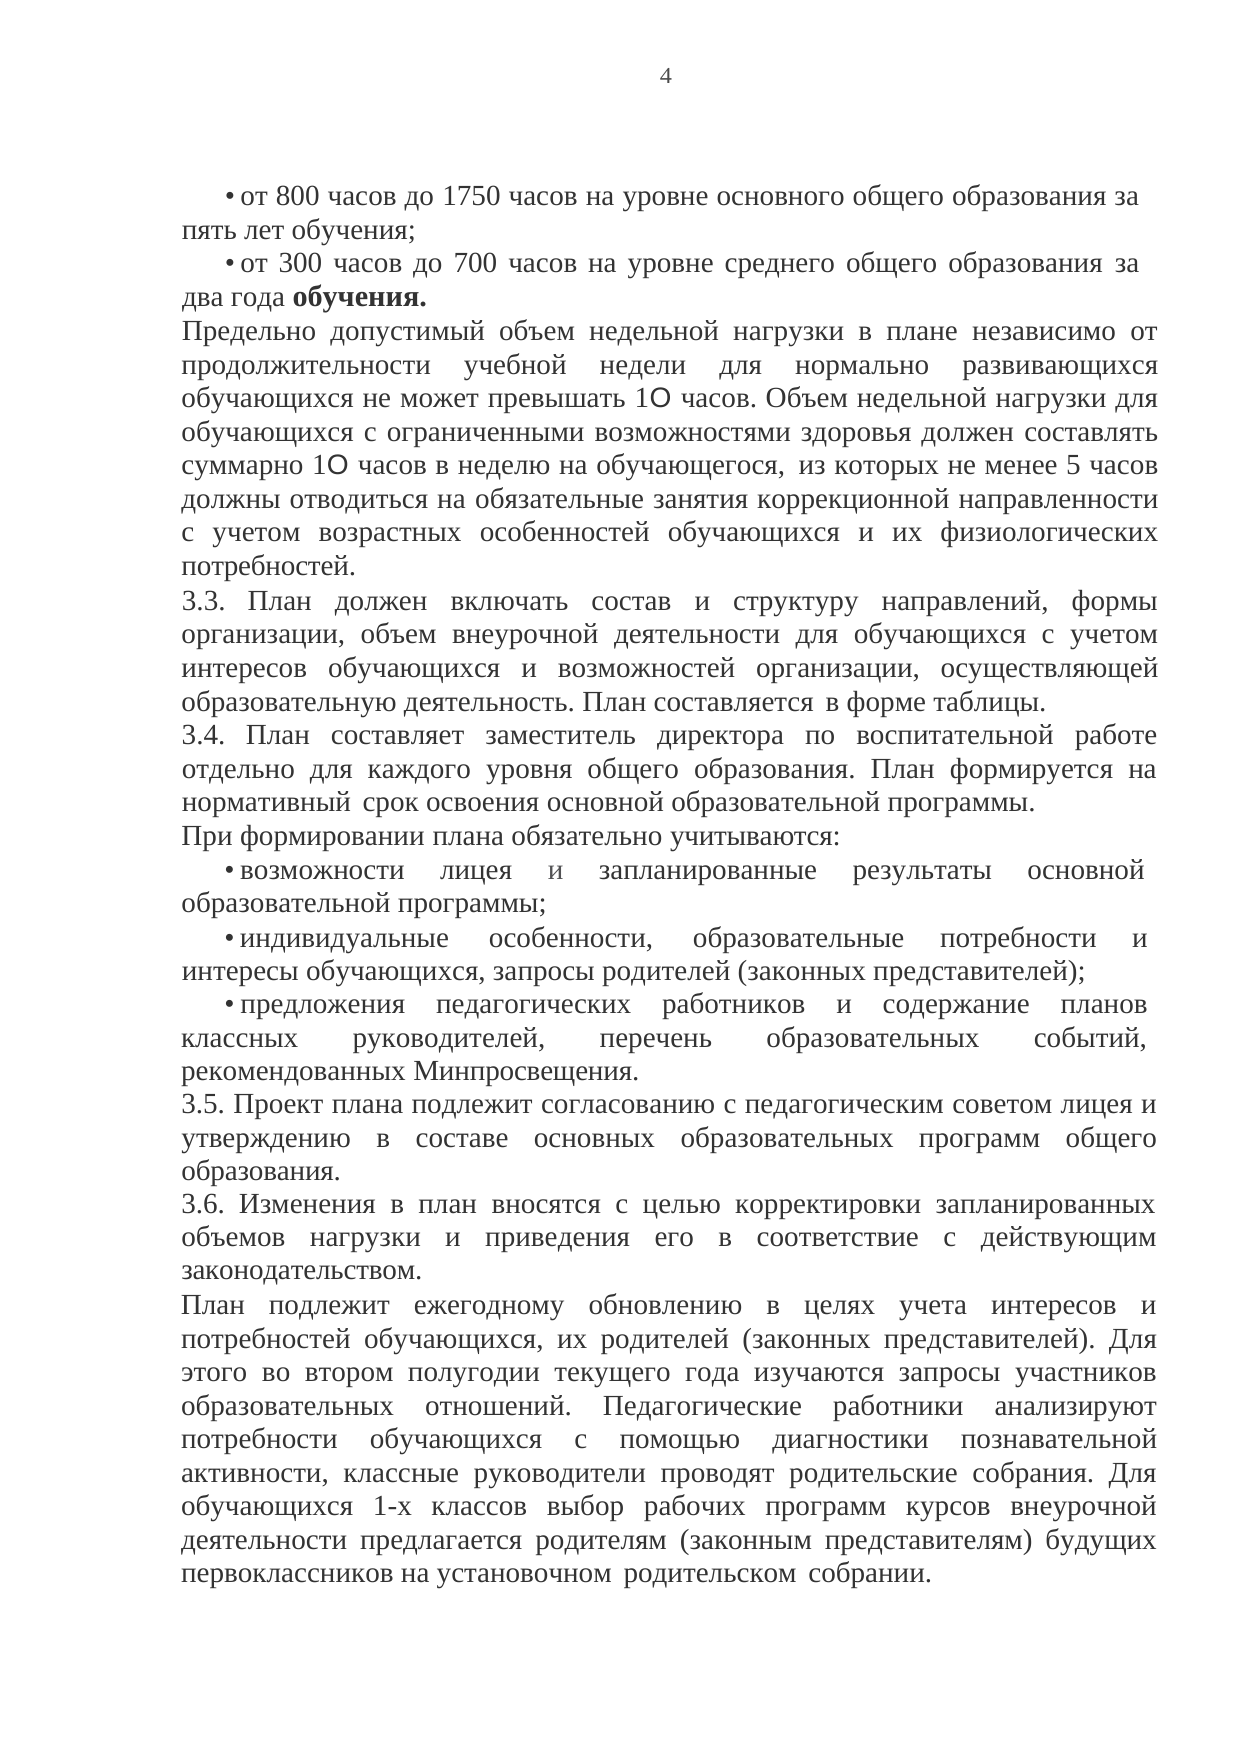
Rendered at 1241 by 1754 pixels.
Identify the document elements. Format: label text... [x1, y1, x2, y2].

list от 300 часов до 700 часов на уровне среднего общего образования за два года обучения. [182, 246, 1139, 313]
list индивидуальные особенности, образовательные потребности и интересы обучающихся, запросы родителей (законных представителей); [182, 920, 1148, 987]
text План подлежит ежегодному обновлению в целях учета интересов и потребностей обучающихся, их родителей (законных представителей). Для этого во втором полугодии текущего года изучаются запросы участников образовательных отношений. Педагогические работники анализируют потребности обучающихся с помощью диагностики познавательной активности, классные руководители проводят родительские собрания. Для обучающихся 1-х классов выбор рабочих программ курсов внеурочной деятельности предлагается родителям (законным представителям) будущих первоклассников на установочном родительском собрании. [181, 1287, 1157, 1589]
list Изменения в план вносятся с целью корректировки запланированных объемов нагрузки и приведения его в соответствие с действующим законодательством. [181, 1187, 1157, 1286]
list возможности лицея и запланированные результаты основной образовательной программы; [181, 852, 1145, 919]
list План должен включать состав и структуру направлений, формы организации, объем внеурочной деятельности для обучающихся с учетом интересов обучающихся и возможностей организации, осуществляющей образовательную деятельность. План составляется в форме таблицы. [181, 583, 1159, 717]
list от 800 часов до 1750 часов на уровне основного общего образования за пять лет обучения; [182, 178, 1139, 246]
text Предельно допустимый объем недельной нагрузки в плане независимо от продолжительности учебной недели для нормально развивающихся обучающихся не может превышать 1О часов. Объем недельной нагрузки для обучающихся с ограниченными возможностями здоровья должен составлять суммарно 1О часов в неделю на обучающегося, из которых не менее 5 часов должны отводиться на обязательные занятия коррекционной направленности с учетом возрастных особенностей обучающихся и их физиологических потребностей. [181, 313, 1159, 582]
list План составляет заместитель директора по воспитательной работе отдельно для каждого уровня общего образования. План формируется на нормативный срок освоения основной образовательной программы. [181, 717, 1157, 818]
list предложения педагогических работников и содержание планов классных руководителей, перечень образовательных событий, рекомендованных Минпросвещения. [181, 987, 1147, 1086]
text При формировании плана обязательно учитываются: [181, 818, 1171, 852]
list Проект плана подлежит согласованию с педагогическим советом лицея и утверждению в составе основных образовательных программ общего образования. [181, 1088, 1158, 1186]
